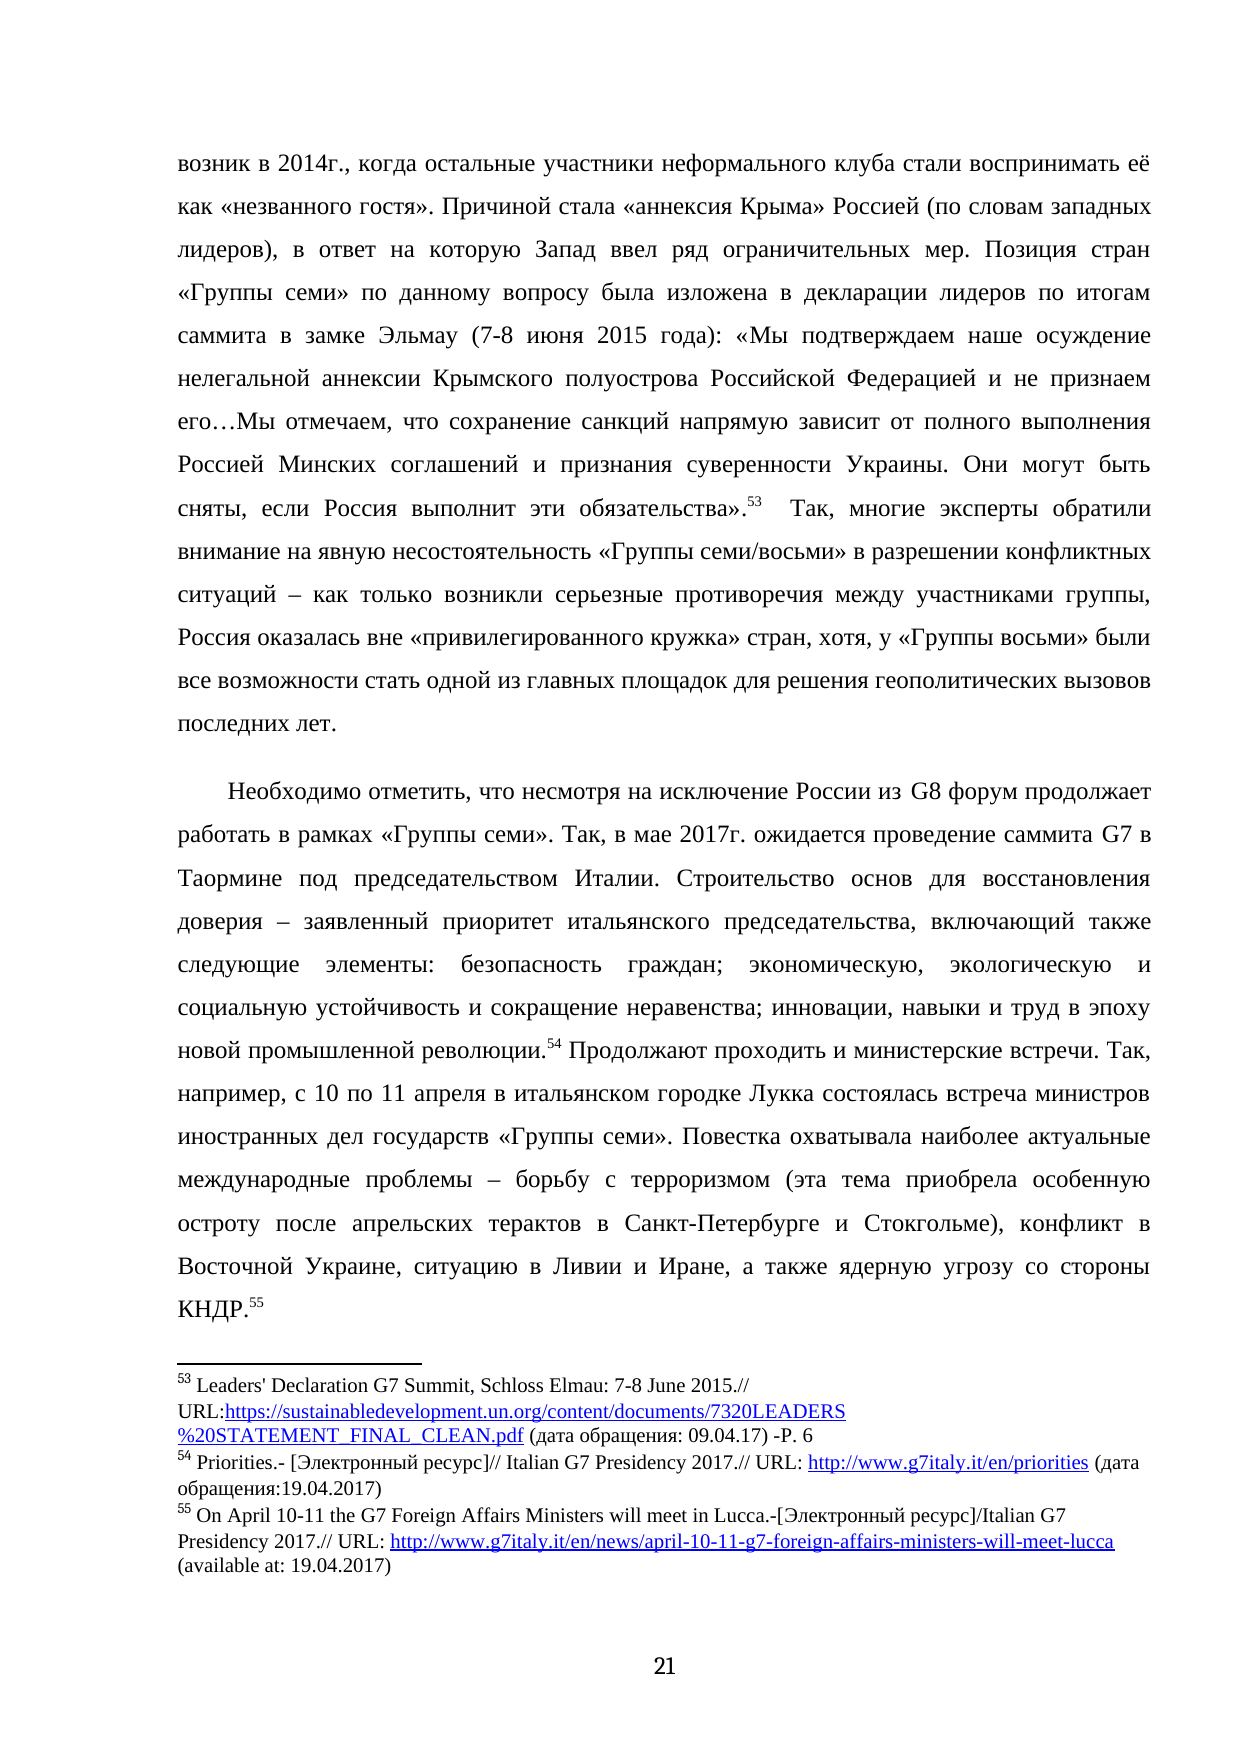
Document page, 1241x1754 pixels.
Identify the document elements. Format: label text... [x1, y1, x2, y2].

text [177, 148, 1152, 219]
text Необходимо отметить, что несмотря на исключение России из G8 форум продолжает работать в рамках «Группы семи». Так, в мае 2017г. ожидается проведение саммита G7 в Таормине под председательством Италии. Строительство основ для восстановления доверия – заявленный приоритет итальянского председательства, включающий также следующие элементы: безопасность граждан; экономическую, экологическую и социальную устойчивость и сокращение неравенства; инновации, навыки и труд в эпоху новой промышленной революции. Продолжают проходить и министерские встречи. Так, например, с 10 по 11 апреля в итальянском городке Лукка состоялась встреча министров иностранных дел государств «Группы семи». Повестка охватывала наиболее актуальные международные проблемы – борьбу с терроризмом (эта тема приобрела особенную остроту после апрельских терактов в Санкт-Петербурге и Стокгольме), конфликт в Восточной Украине, ситуацию в Ливии и Иране, а также ядерную угрозу со стороны КНДР. [177, 259, 1152, 805]
text Безусловно, большим преимуществом «Группы семи/восьми» является её неформальная составляющая: клуб является лишь консультативным и рекомендательным органом. Повестка дня «Группы семи/восьми» включает в себя 4 основные проблематики: политические и военные вопросы (терроризм, безопасность, ядерная энергетика, региональные конфликты, беженцы, реформирование глобальных институтов и т.д.), социальные вопросы (устойчивое развитие, права человека, здравоохранение, поддержка бедных и развивающихся стран), экологические вопросы (защита окружающей среды, изменение климата, выбросы парниковых газов), экономические вопросы (международная торговля, кризис задолженности, макроэкономическая политика). При этом всегда имеется возможность «подкорректировать» уже спланированную заранее повестку, что является несомненным плюсом данного неформального объединения. [177, 844, 1152, 1304]
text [177, 1362, 1152, 1434]
